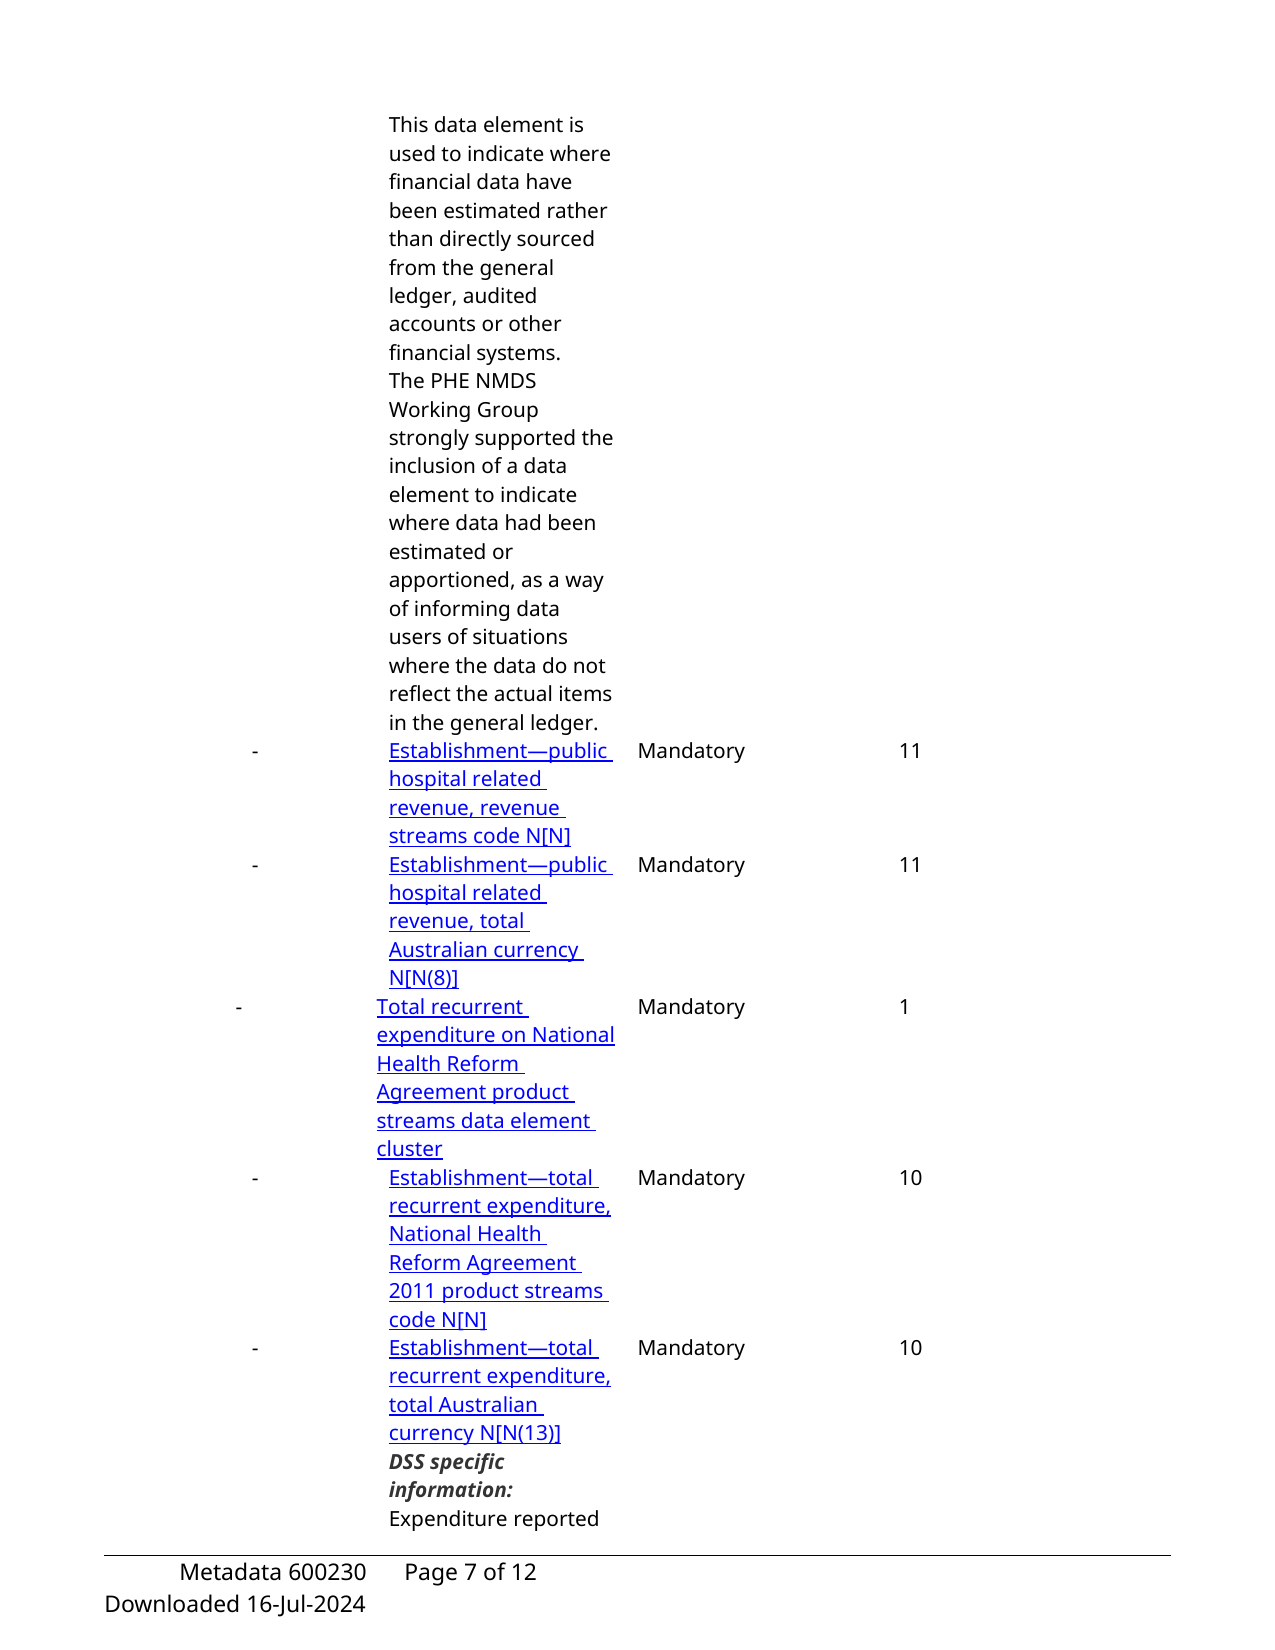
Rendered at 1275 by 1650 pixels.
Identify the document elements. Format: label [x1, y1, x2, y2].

table_cell [93, 110, 1159, 1532]
